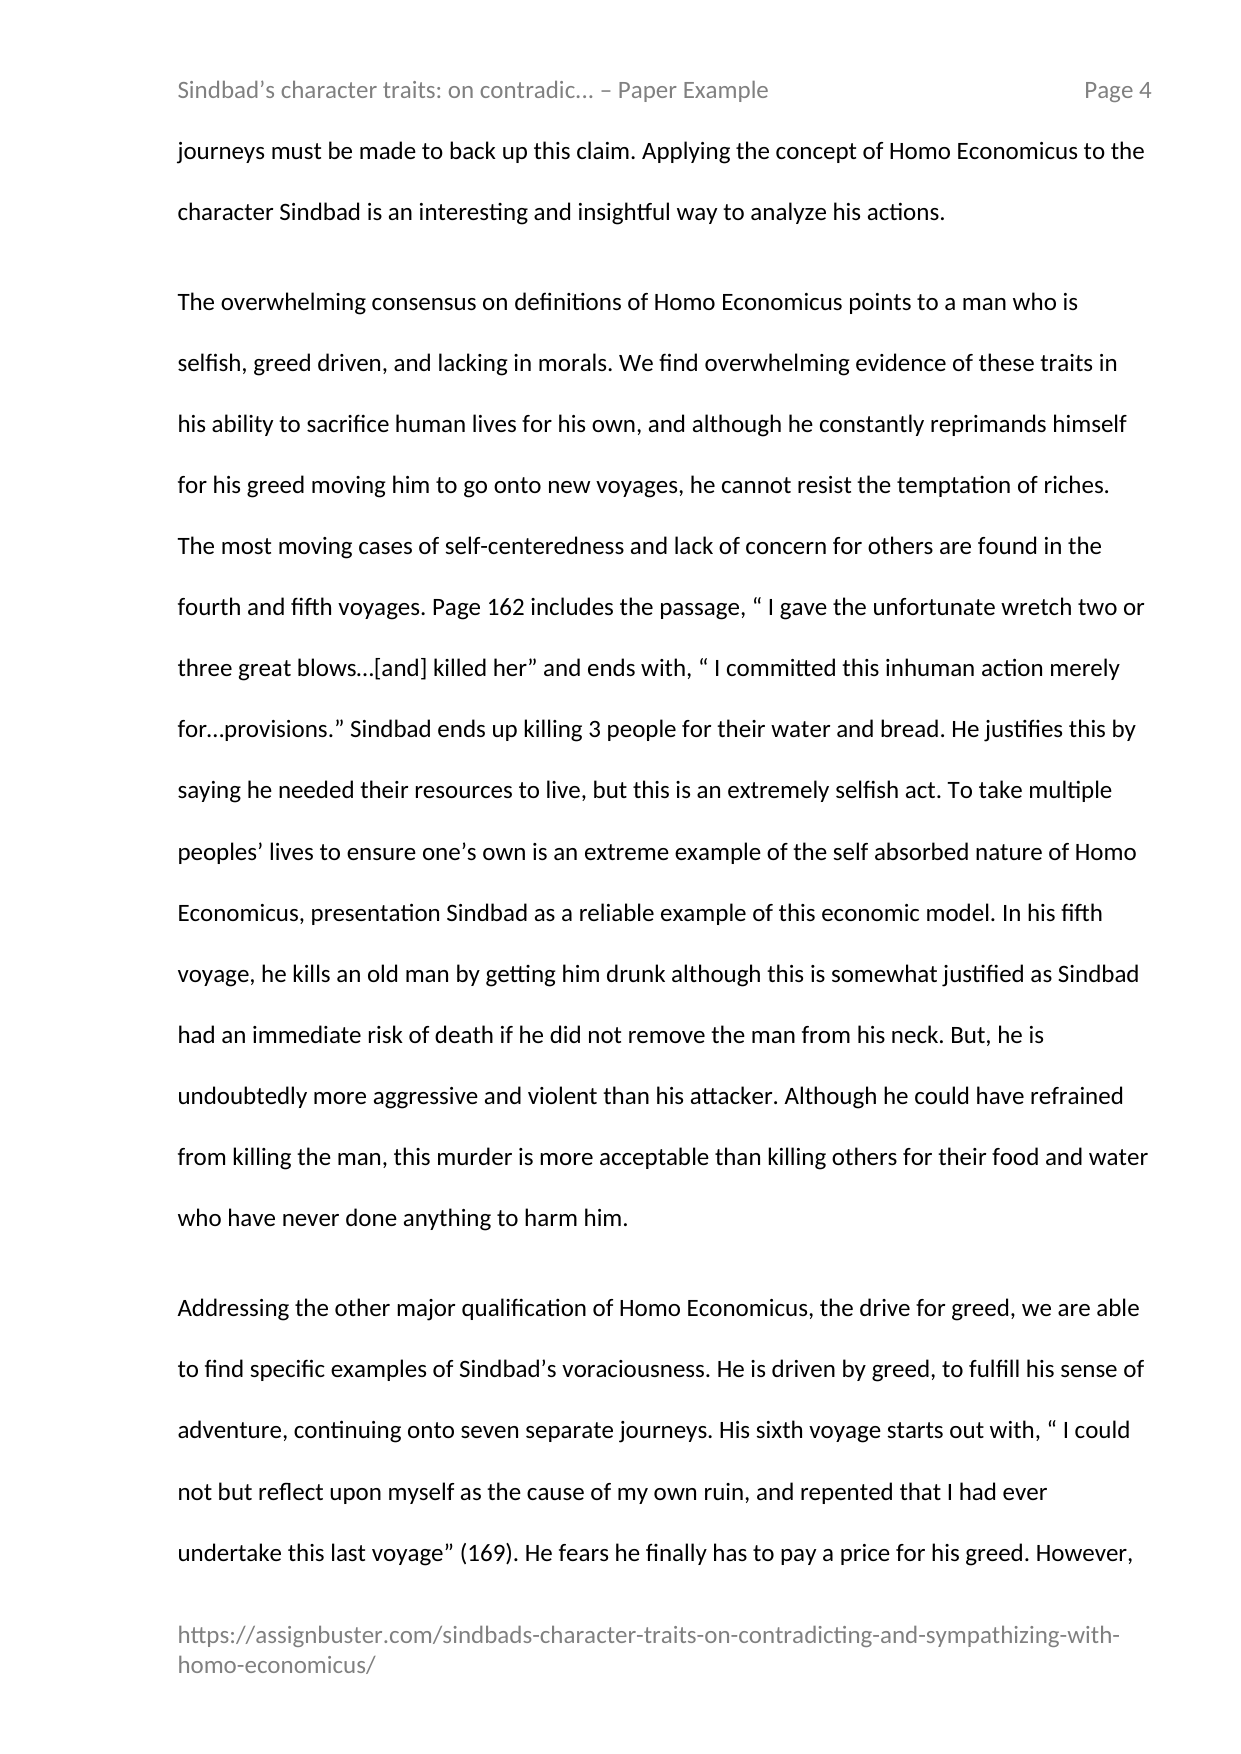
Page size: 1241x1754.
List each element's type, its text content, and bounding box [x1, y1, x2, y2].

text The overwhelming consensus on definitions of Homo Economicus points to a man who is selfish, greed driven, and lacking in morals. We find overwhelming evidence of these traits in his ability to sacrifice human lives for his own, and although he constantly reprimands himself for his greed moving him to go onto new voyages, he cannot resist the temptation of riches. The most moving cases of self-centeredness and lack of concern for others are found in the fourth and fifth voyages. Page 162 includes the passage, “ I gave the unfortunate wretch two or three great blows…[and] killed her” and ends with, “ I committed this inhuman action merely for…provisions.” Sindbad ends up killing 3 people for their water and bread. He justifies this by saying he needed their resources to live, but this is an extremely selfish act. To take multiple peoples’ lives to ensure one’s own is an extreme example of the self absorbed nature of Homo Economicus, presentation Sindbad as a reliable example of this economic model. In his fifth voyage, he kills an old man by getting him drunk although this is somewhat justified as Sindbad had an immediate risk of death if he did not remove the man from his neck. But, he is undoubtedly more aggressive and violent than his attacker. Although he could have refrained from killing the man, this murder is more acceptable than killing others for their food and water who have never done anything to harm him. [177, 286, 1152, 1232]
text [177, 1292, 1152, 1567]
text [177, 135, 1152, 226]
